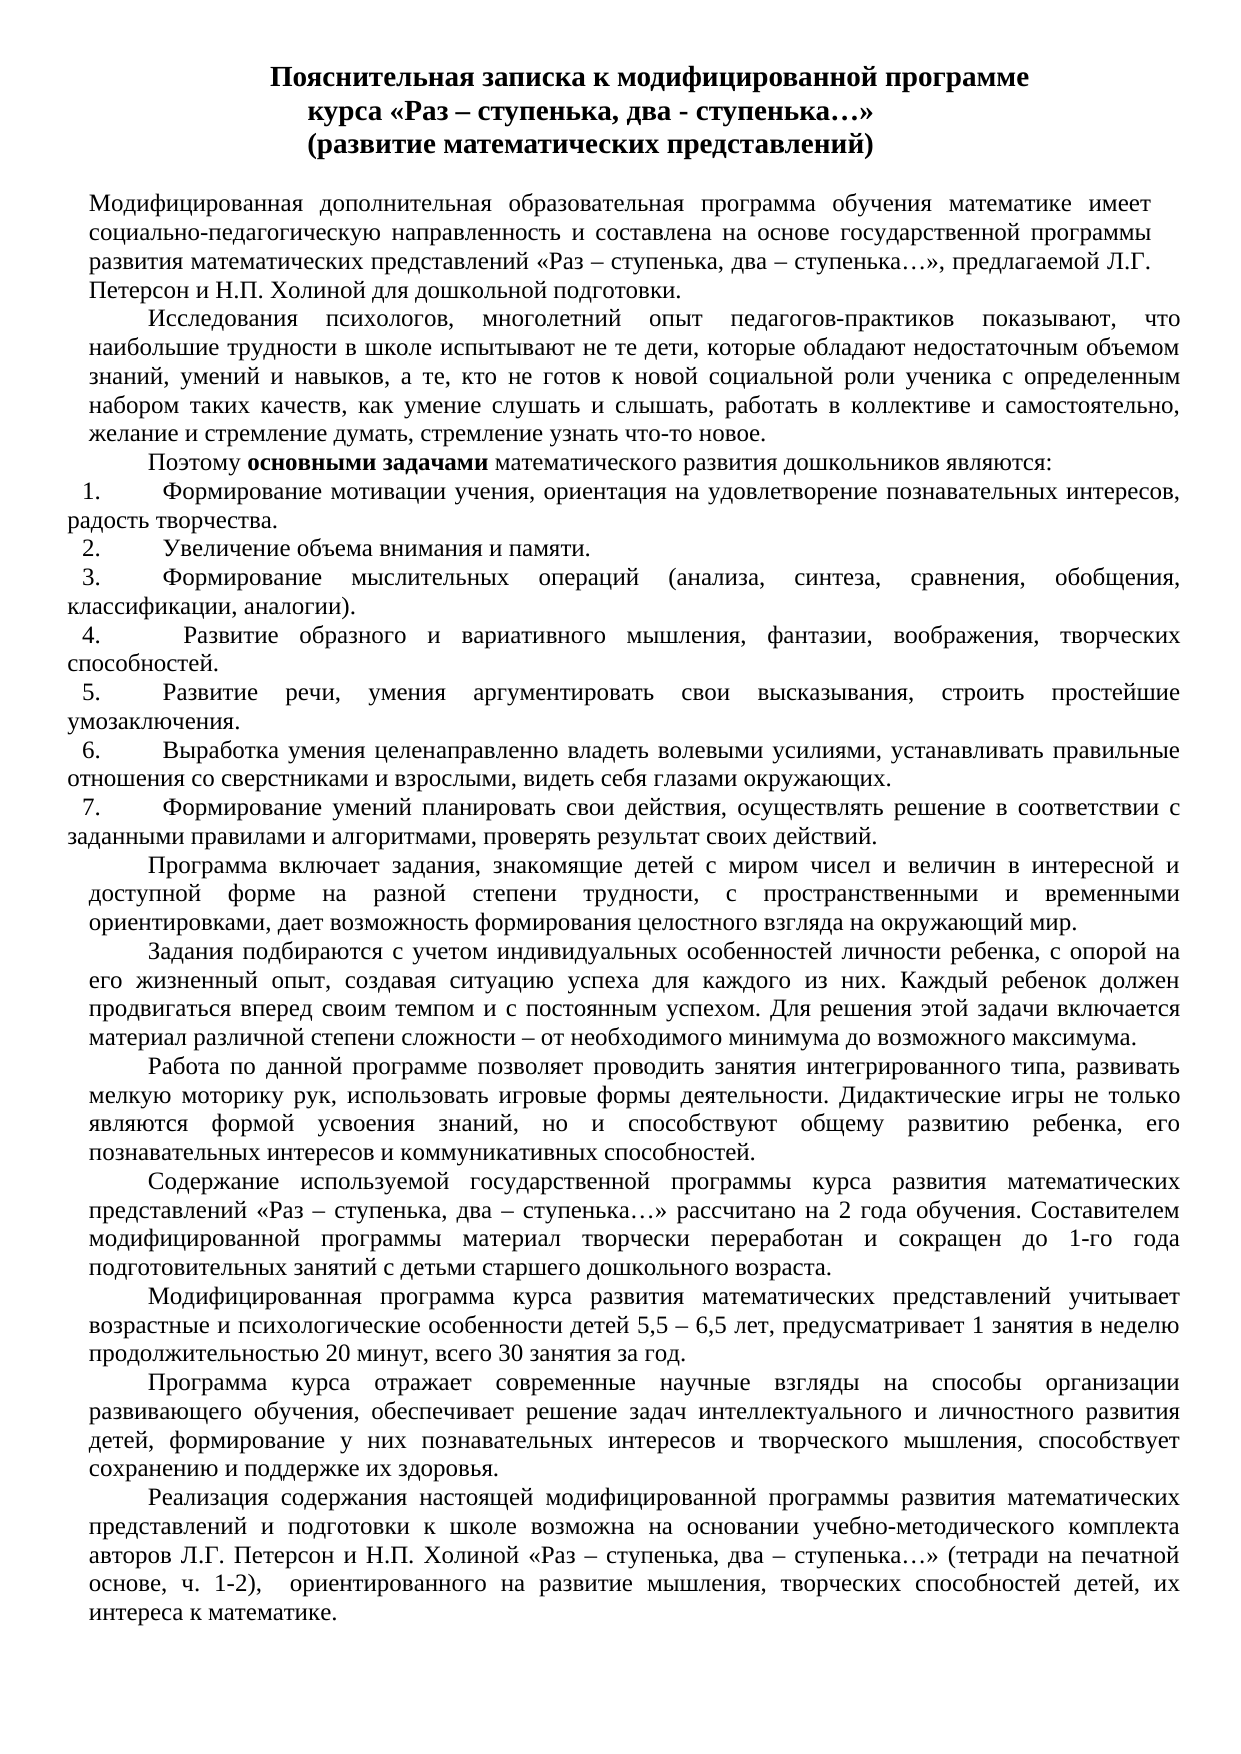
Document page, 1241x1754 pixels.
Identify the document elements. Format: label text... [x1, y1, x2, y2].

list Формирование мыслительных операций (анализа, синтеза, сравнения, обобщения, классификации, аналогии). [67, 562, 1181, 620]
list Формирование умений планировать свои действия, осуществлять решение в соответствии с заданными правилами и алгоритмами, проверять результат своих действий. [67, 792, 1181, 850]
list Формирование мотивации учения, ориентация на удовлетворение познавательных интересов, радость творчества. [67, 476, 1181, 533]
text Программа включает задания, знакомящие детей с миром чисел и величин в интересной и доступной форме на разной степени трудности, с пространственными и временными ориентировками, дает возможность формирования целостного взгляда на окружающий мир. [89, 850, 1181, 936]
list Развитие образного и вариативного мышления, фантазии, воображения, творческих способностей. [67, 620, 1181, 677]
subtitle Пояснительная записка к модифицированной программе [89, 59, 1152, 93]
subtitle (развитие математических представлений) [0, 126, 1152, 160]
text Программа курса отражает современные научные взгляды на способы организации развивающего обучения, обеспечивает решение задач интеллектуального и личностного развития детей, формирование у них познавательных интересов и творческого мышления, способствует сохранению и поддержке их здоровья. [89, 1367, 1181, 1482]
subtitle курса «Раз – ступенька, два - ступенька…» [0, 93, 1152, 126]
text Модифицированная дополнительная образовательная программа обучения математике имеет социально-педагогическую направленность и составлена на основе государственной программы развития математических представлений «Раз – ступенька, два – ступенька…», предлагаемой Л.Г. Петерсон и Н.П. Холиной для дошкольной подготовки. [89, 188, 1152, 303]
list Развитие речи, умения аргументировать свои высказывания, строить простейшие умозаключения. [67, 677, 1181, 735]
list Увеличение объема внимания и памяти. [67, 533, 1181, 562]
text Содержание используемой государственной программы курса развития математических представлений «Раз – ступенька, два – ступенька…» рассчитано на 2 года обучения. Составителем модифицированной программы материал творчески переработан и сокращен до 1-го года подготовительных занятий с детьми старшего дошкольного возраста. [89, 1166, 1181, 1281]
text Работа по данной программе позволяет проводить занятия интегрированного типа, развивать мелкую моторику рук, использовать игровые формы деятельности. Дидактические игры не только являются формой усвоения знаний, но и способствуют общему развитию ребенка, его познавательных интересов и коммуникативных способностей. [89, 1051, 1181, 1166]
list Выработка умения целенаправленно владеть волевыми усилиями, устанавливать правильные отношения со сверстниками и взрослыми, видеть себя глазами окружающих. [67, 735, 1181, 792]
text Исследования психологов, многолетний опыт педагогов-практиков показывают, что наибольшие трудности в школе испытывают не те дети, которые обладают недостаточным объемом знаний, умений и навыков, а те, кто не готов к новой социальной роли ученика с определенным набором таких качеств, как умение слушать и слышать, работать в коллективе и самостоятельно, желание и стремление думать, стремление узнать что-то новое. [89, 303, 1181, 447]
text Поэтому основными задачами математического развития дошкольников являются: [89, 447, 1181, 476]
text Реализация содержания настоящей модифицированной программы развития математических представлений и подготовки к школе возможна на основании учебно-методического комплекта авторов Л.Г. Петерсон и Н.П. Холиной «Раз – ступенька, два – ступенька…» (тетради на печатной основе, ч. 1-2), ориентированного на развитие мышления, творческих способностей детей, их интереса к математике. [89, 1482, 1181, 1626]
text Модифицированная программа курса развития математических представлений учитывает возрастные и психологические особенности детей 5,5 – 6,5 лет, предусматривает 1 занятия в неделю продолжительностью 20 минут, всего 30 занятия за год. [89, 1281, 1181, 1367]
text Задания подбираются с учетом индивидуальных особенностей личности ребенка, с опорой на его жизненный опыт, создавая ситуацию успеха для каждого из них. Каждый ребенок должен продвигаться вперед своим темпом и с постоянным успехом. Для решения этой задачи включается материал различной степени сложности – от необходимого минимума до возможного максимума. [89, 936, 1181, 1051]
